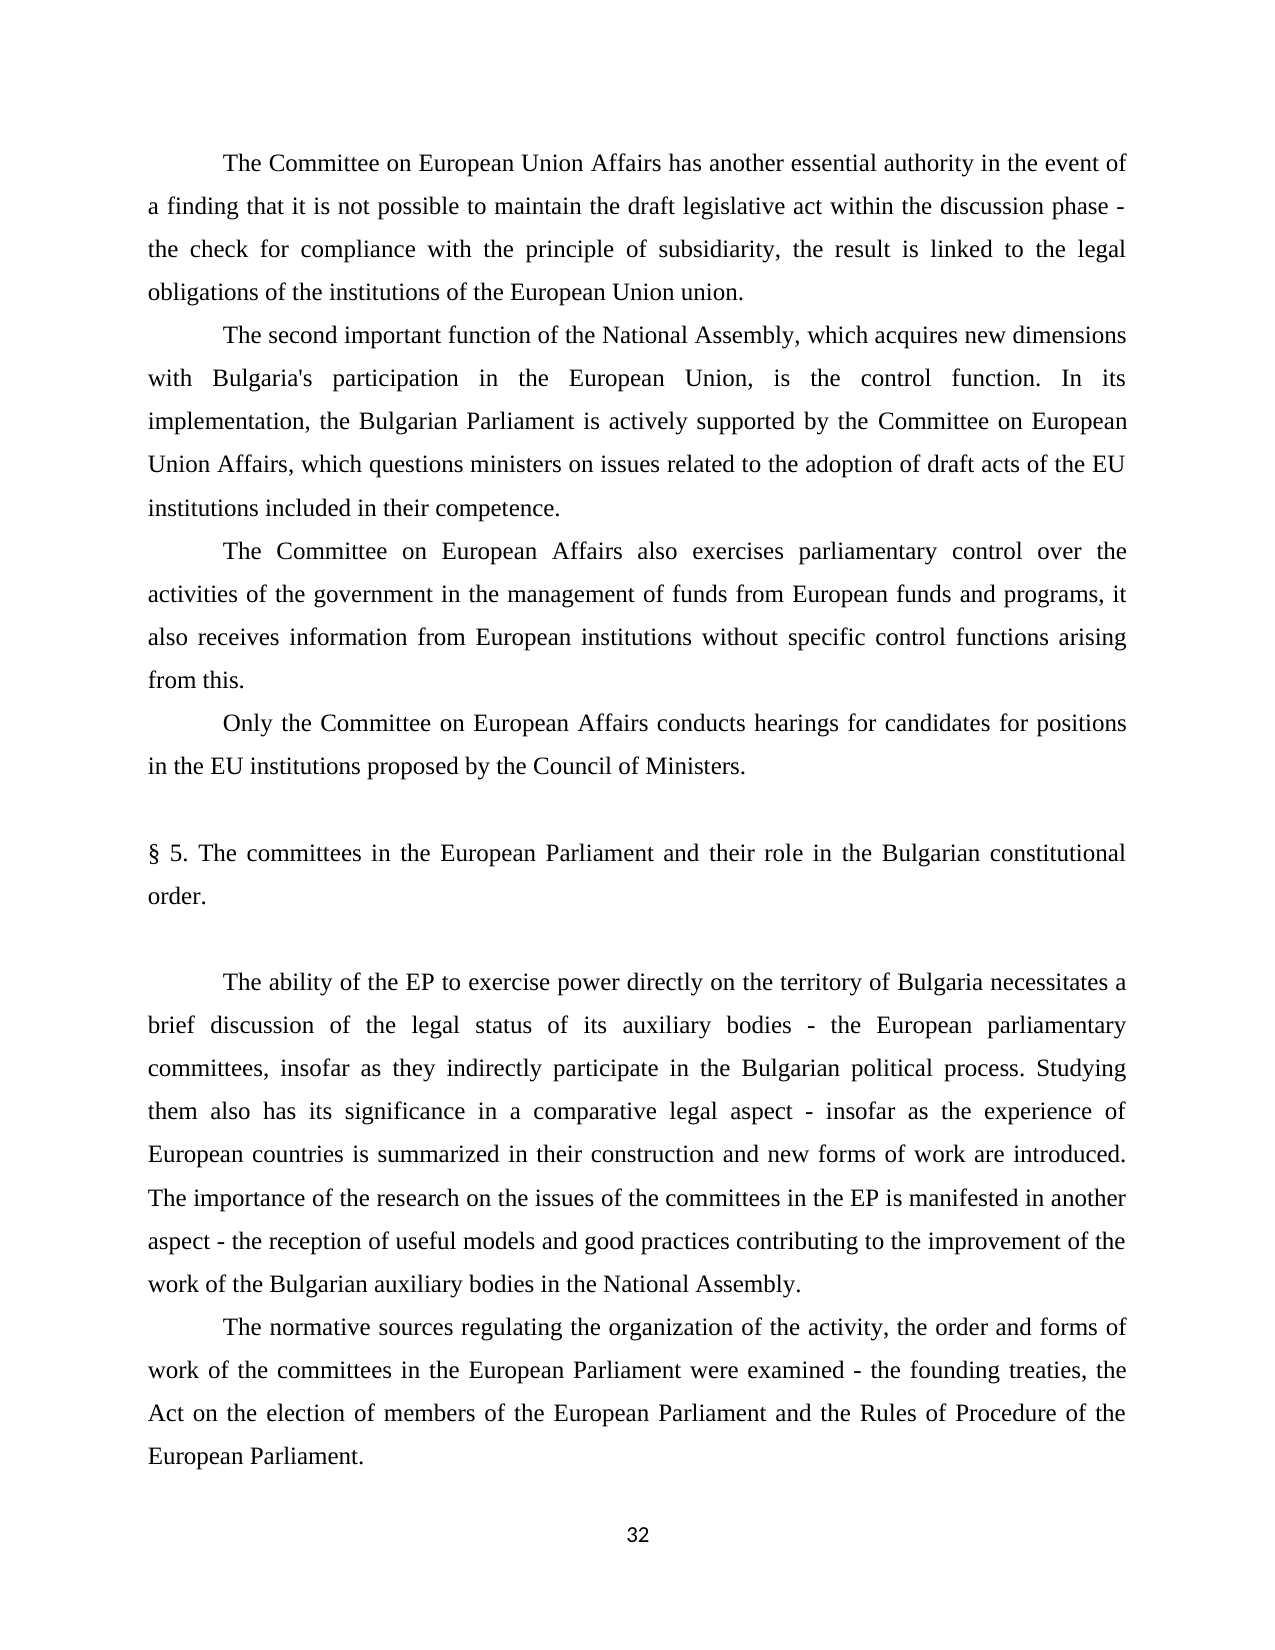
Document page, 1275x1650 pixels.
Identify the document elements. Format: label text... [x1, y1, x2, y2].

text The Committee on European Affairs also exercises parliamentary control over the activities of the government in the management of funds from European funds and programs, it also receives information from European institutions without specific control functions arising from this. [148, 536, 1127, 694]
text The second important function of the National Assembly, which acquires new dimensions with Bulgaria's participation in the European Union, is the control function. In its implementation, the Bulgarian Parliament is actively supported by the Committee on European Union Affairs, which questions ministers on issues related to the adoption of draft acts of the EU institutions included in their competence. [148, 320, 1127, 521]
text Only the Committee on European Affairs conducts hearings for candidates for positions in the EU institutions proposed by the Council of Ministers. [148, 708, 1127, 780]
text § 5. The committees in the European Parliament and their role in the Bulgarian constitutional order. [148, 838, 1127, 909]
text The normative sources regulating the organization of the activity, the order and forms of work of the committees in the European Parliament were examined - the founding treaties, the Act on the election of members of the European Parliament and the Rules of Procedure of the European Parliament. [148, 1312, 1127, 1470]
text The Committee on European Union Affairs has another essential authority in the event of a finding that it is not possible to maintain the draft legislative act within the discussion phase - the check for compliance with the principle of subsidiarity, the result is linked to the legal obligations of the institutions of the European Union union. [148, 148, 1127, 306]
text The ability of the EP to exercise power directly on the territory of Bulgaria necessitates a brief discussion of the legal status of its auxiliary bodies - the European parliamentary committees, insofar as they indirectly participate in the Bulgarian political process. Studying them also has its significance in a comparative legal aspect - insofar as the experience of European countries is summarized in their construction and new forms of work are introduced. The importance of the research on the issues of the committees in the EP is manifested in another aspect - the reception of useful models and good practices contributing to the improvement of the work of the Bulgarian auxiliary bodies in the National Assembly. [148, 967, 1127, 1298]
